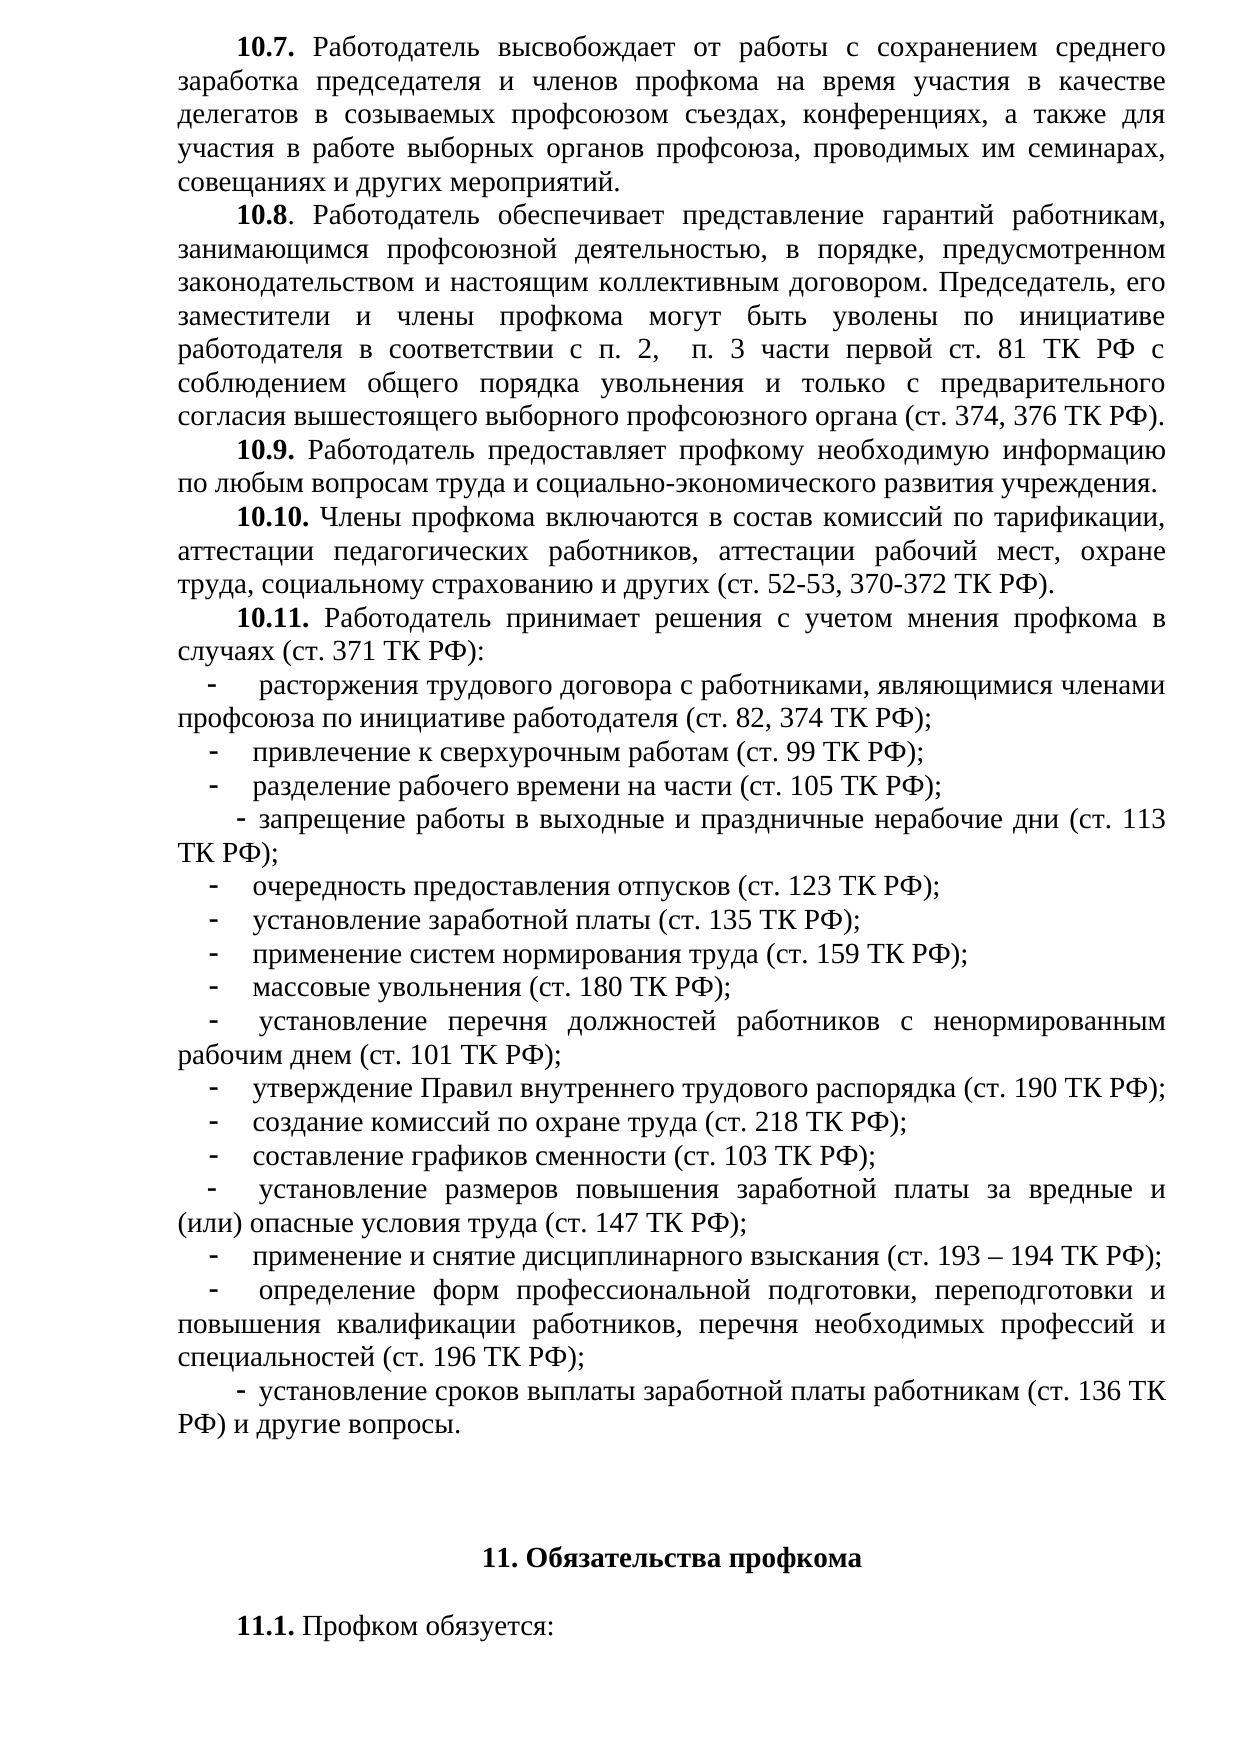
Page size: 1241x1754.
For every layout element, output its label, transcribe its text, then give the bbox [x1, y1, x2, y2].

list запрещение работы в выходные и праздничные нерабочие дни (ст. 113 ТК РФ); [177, 801, 1167, 868]
text 11.1. Профком обязуется: [177, 1608, 1167, 1641]
list установление размеров повышения заработной платы за вредные и (или) опасные условия труда (ст. 147 ТК РФ); [177, 1171, 1167, 1238]
list определение форм профессиональной подготовки, переподготовки и повышения квалификации работников, перечня необходимых профессий и специальностей (ст. 196 ТК РФ); [177, 1272, 1167, 1373]
text 10.9. Работодатель предоставляет профкому необходимую информацию по любым вопросам труда и социально-экономического развития учреждения. [177, 432, 1167, 499]
list составление графиков сменности (ст. 103 ТК РФ); [208, 1138, 1167, 1171]
list разделение рабочего времени на части (ст. 105 ТК РФ); [208, 768, 1167, 801]
list применение систем нормирования труда (ст. 159 ТК РФ); [208, 936, 1167, 969]
text 11. Обязательства профкома [177, 1541, 1167, 1574]
list расторжения трудового договора с работниками, являющимися членами профсоюза по инициативе работодателя (ст. 82, 374 ТК РФ); [177, 667, 1167, 734]
list массовые увольнения (ст. 180 ТК РФ); [208, 969, 1167, 1003]
list утверждение Правил внутреннего трудового распорядка (ст. 190 ТК РФ); [208, 1070, 1167, 1104]
list создание комиссий по охране труда (ст. 218 ТК РФ); [208, 1104, 1167, 1138]
text 10.10. Члены профкома включаются в состав комиссий по тарификации, аттестации педагогических работников, аттестации рабочий мест, охране труда, социальному страхованию и других (ст. 52-53, 370-372 ТК РФ). [177, 499, 1167, 600]
list установление заработной платы (ст. 135 ТК РФ); [208, 902, 1167, 936]
list очередность предоставления отпусков (ст. 123 ТК РФ); [208, 868, 1167, 902]
text 10.11. Работодатель принимает решения с учетом мнения профкома в случаях (ст. 371 ТК РФ): [177, 600, 1167, 667]
list установление сроков выплаты заработной платы работникам (ст. 136 ТК РФ) и другие вопросы. [177, 1373, 1167, 1440]
list установление перечня должностей работников с ненормированным рабочим днем (ст. 101 ТК РФ); [177, 1003, 1167, 1070]
list применение и снятие дисциплинарного взыскания (ст. 193 – 194 ТК РФ); [208, 1238, 1167, 1272]
text 10.8. Работодатель обеспечивает представление гарантий работникам, занимающимся профсоюзной деятельностью, в порядке, предусмотренном законодательством и настоящим коллективным договором. Председатель, его заместители и члены профкома могут быть уволены по инициативе работодателя в соответствии с п. 2, п. 3 части первой ст. 81 ТК РФ с соблюдением общего порядка увольнения и только с предварительного согласия вышестоящего выборного профсоюзного органа (ст. 374, 376 ТК РФ). [177, 197, 1167, 432]
list привлечение к сверхурочным работам (ст. 99 ТК РФ); [208, 734, 1167, 768]
text 10.7. Работодатель высвобождает от работы с сохранением среднего заработка председателя и членов профкома на время участия в качестве делегатов в созываемых профсоюзом съездах, конференциях, а также для участия в работе выборных органов профсоюза, проводимых им семинарах, совещаниях и других мероприятий. [177, 29, 1167, 197]
